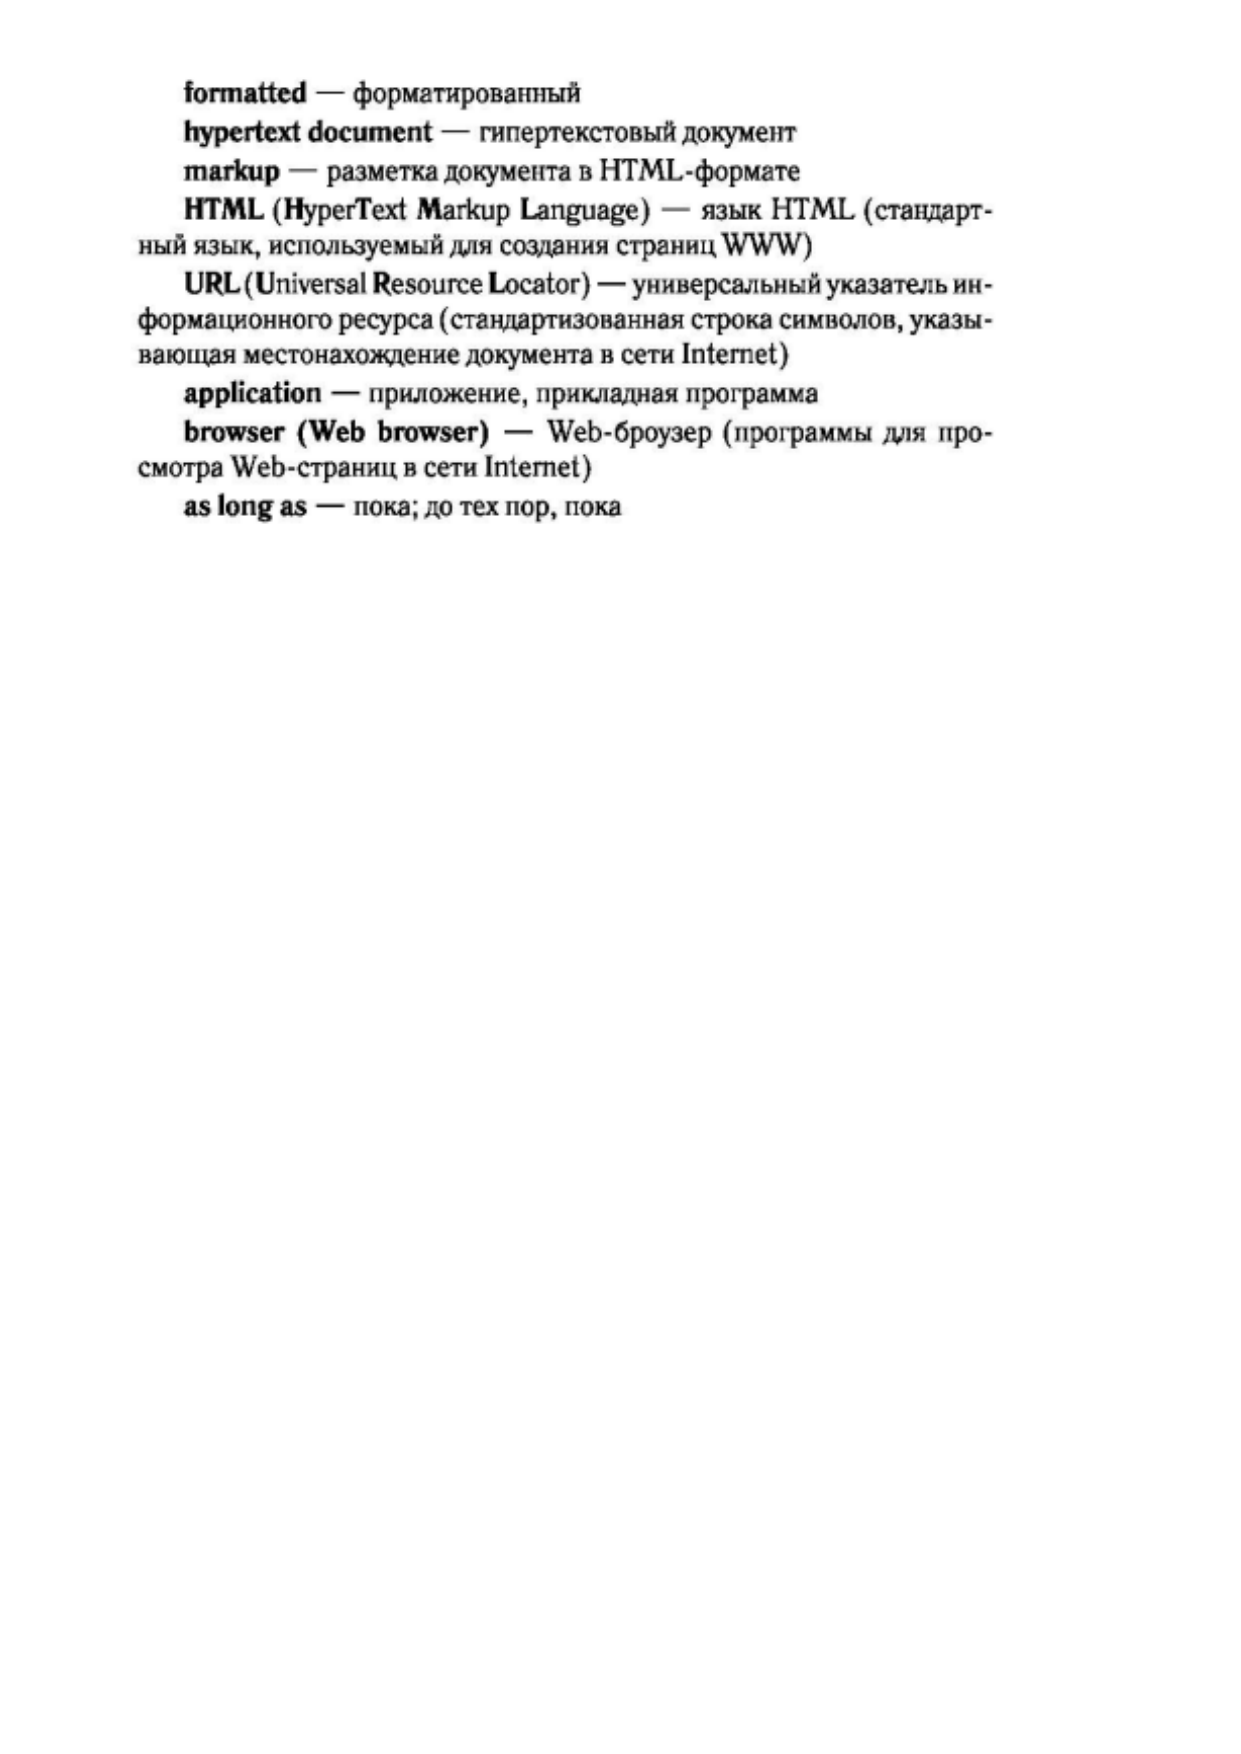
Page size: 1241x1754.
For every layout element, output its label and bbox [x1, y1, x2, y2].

picture [75, 75, 1034, 532]
